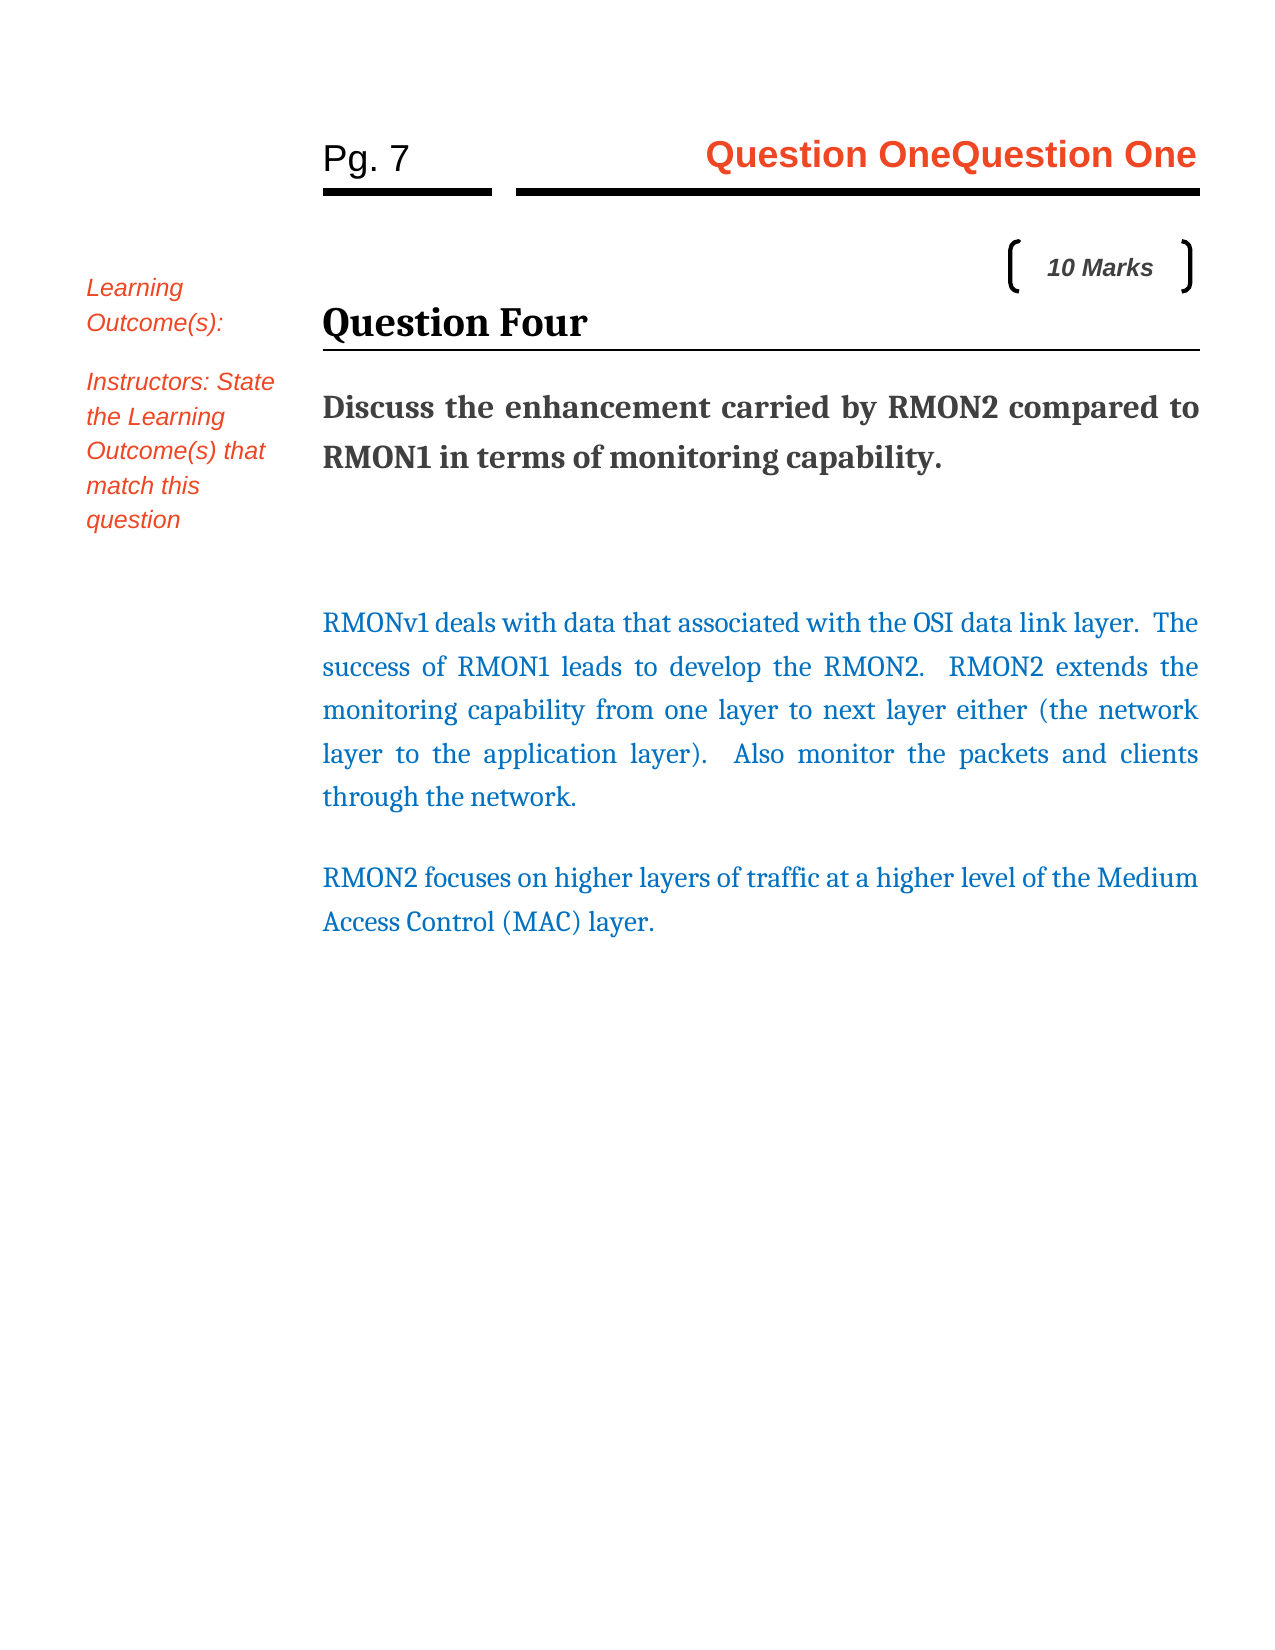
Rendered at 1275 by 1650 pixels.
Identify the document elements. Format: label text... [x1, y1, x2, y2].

text RMONv1 deals with data that associated with the OSI data link layer. The success of RMON1 leads to develop the RMON2. RMON2 extends the monitoring capability from one layer to next layer either (the network layer to the application layer). Also monitor the packets and clients through the network. [322, 606, 1200, 814]
text RMON2 focuses on higher layers of traffic at a higher level of the Medium Access Control (MAC) layer. [322, 862, 1200, 939]
text Discuss the enhancement carried by RMON2 compared to RMON1 in terms of monitoring capability. [322, 388, 1200, 476]
subtitle Question Four [322, 299, 1200, 351]
